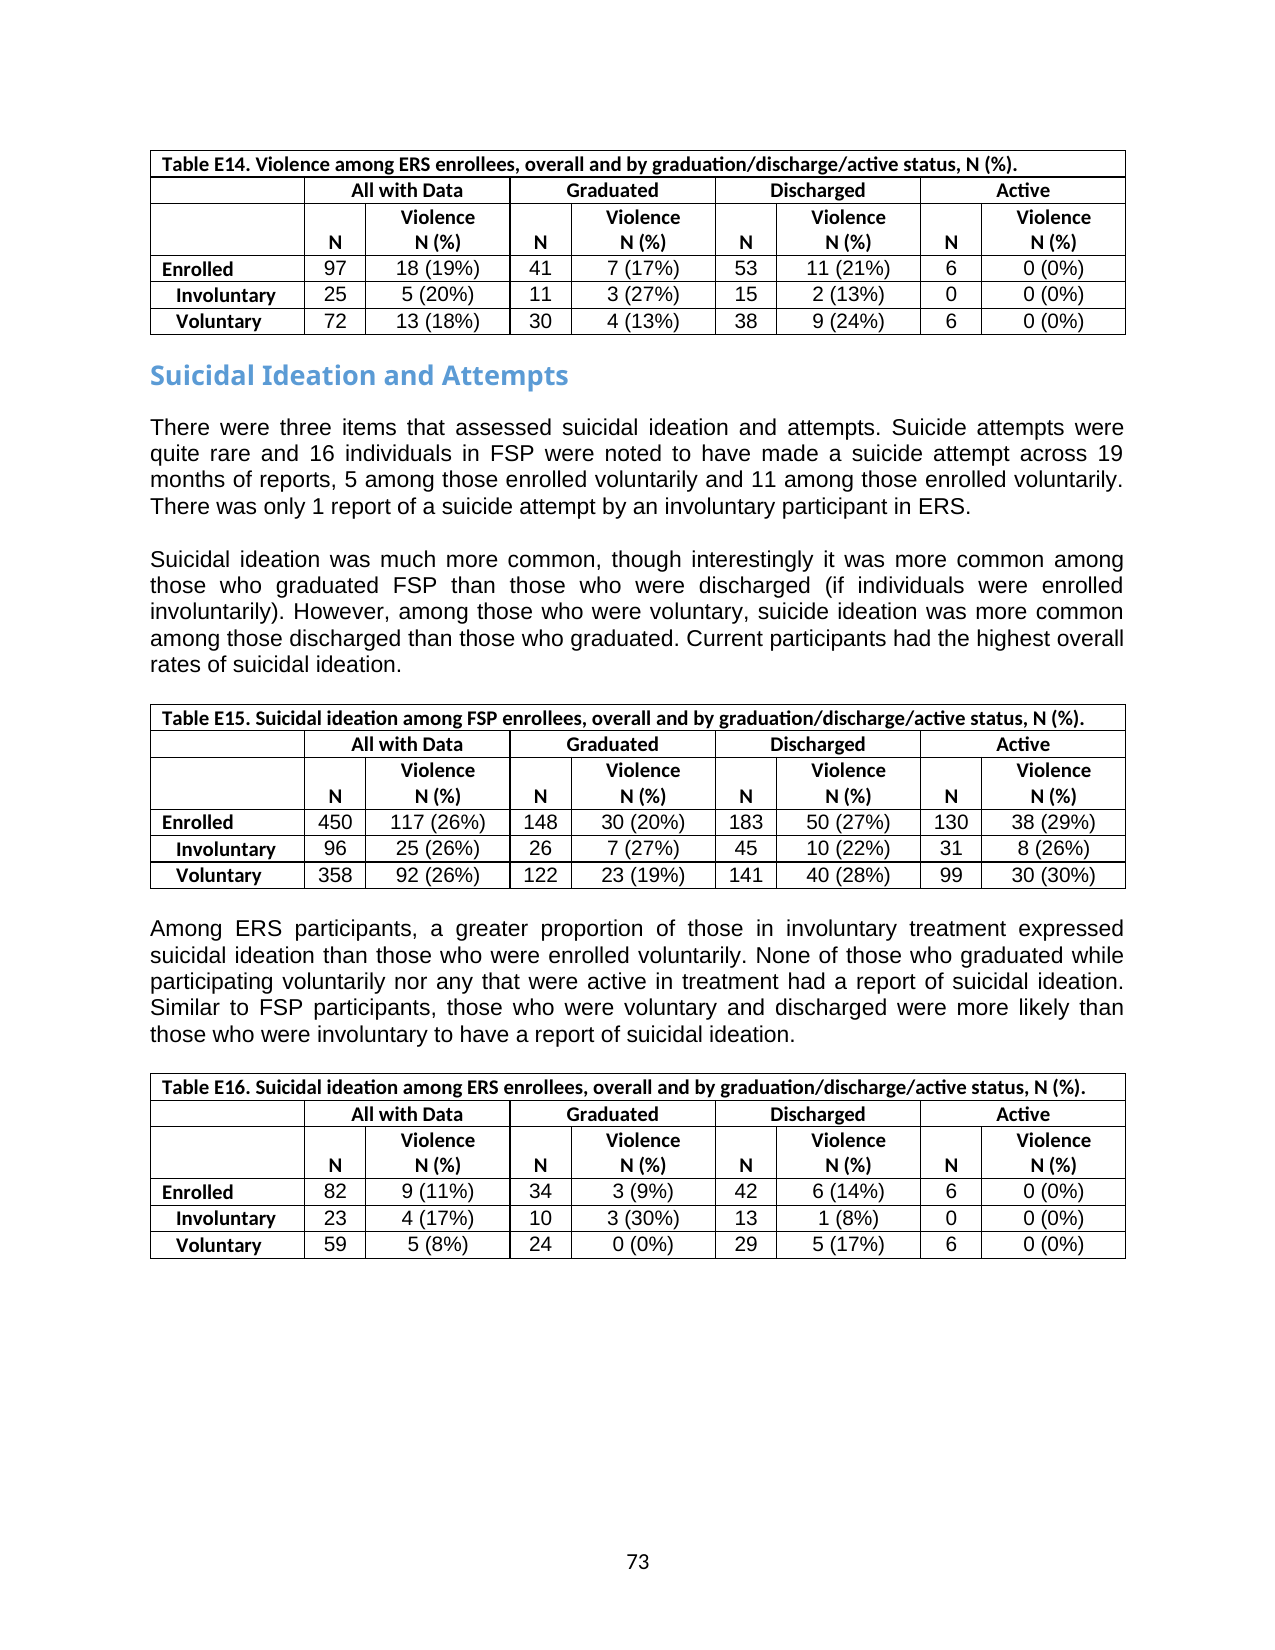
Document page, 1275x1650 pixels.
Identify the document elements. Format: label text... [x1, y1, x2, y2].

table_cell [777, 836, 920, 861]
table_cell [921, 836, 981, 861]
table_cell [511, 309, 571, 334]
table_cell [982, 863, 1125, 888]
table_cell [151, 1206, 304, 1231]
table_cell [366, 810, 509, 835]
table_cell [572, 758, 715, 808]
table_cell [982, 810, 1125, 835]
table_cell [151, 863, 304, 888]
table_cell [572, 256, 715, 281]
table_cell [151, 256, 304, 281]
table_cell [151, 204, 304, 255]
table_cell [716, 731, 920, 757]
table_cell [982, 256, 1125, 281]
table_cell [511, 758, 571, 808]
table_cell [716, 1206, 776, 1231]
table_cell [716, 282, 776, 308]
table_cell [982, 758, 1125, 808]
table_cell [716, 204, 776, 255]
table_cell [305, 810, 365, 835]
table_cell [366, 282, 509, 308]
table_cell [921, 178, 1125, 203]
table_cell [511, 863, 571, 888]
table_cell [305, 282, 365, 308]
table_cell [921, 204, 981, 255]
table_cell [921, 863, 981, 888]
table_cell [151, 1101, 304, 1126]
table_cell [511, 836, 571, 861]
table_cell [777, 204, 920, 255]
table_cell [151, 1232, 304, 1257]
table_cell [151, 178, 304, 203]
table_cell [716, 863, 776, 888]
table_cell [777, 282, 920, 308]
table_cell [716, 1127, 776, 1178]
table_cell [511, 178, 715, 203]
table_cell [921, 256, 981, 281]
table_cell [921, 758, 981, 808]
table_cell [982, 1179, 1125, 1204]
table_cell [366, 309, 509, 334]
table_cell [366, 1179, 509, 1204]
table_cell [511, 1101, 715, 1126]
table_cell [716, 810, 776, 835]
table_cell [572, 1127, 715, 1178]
text Suicidal ideation was much more common, though interestingly it was more common among those who graduated FSP than those who were discharged (if individuals were enrolled involuntarily). However, among those who were voluntary, suicide ideation was more common among those discharged than those who graduated. Current participants had the highest overall rates of suicidal ideation. [150, 546, 1125, 677]
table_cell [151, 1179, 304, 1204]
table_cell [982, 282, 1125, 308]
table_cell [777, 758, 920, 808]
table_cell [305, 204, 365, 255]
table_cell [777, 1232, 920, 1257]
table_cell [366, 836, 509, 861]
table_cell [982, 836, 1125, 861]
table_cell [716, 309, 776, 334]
subtitle Suicidal Ideation and Attempts [150, 356, 1125, 393]
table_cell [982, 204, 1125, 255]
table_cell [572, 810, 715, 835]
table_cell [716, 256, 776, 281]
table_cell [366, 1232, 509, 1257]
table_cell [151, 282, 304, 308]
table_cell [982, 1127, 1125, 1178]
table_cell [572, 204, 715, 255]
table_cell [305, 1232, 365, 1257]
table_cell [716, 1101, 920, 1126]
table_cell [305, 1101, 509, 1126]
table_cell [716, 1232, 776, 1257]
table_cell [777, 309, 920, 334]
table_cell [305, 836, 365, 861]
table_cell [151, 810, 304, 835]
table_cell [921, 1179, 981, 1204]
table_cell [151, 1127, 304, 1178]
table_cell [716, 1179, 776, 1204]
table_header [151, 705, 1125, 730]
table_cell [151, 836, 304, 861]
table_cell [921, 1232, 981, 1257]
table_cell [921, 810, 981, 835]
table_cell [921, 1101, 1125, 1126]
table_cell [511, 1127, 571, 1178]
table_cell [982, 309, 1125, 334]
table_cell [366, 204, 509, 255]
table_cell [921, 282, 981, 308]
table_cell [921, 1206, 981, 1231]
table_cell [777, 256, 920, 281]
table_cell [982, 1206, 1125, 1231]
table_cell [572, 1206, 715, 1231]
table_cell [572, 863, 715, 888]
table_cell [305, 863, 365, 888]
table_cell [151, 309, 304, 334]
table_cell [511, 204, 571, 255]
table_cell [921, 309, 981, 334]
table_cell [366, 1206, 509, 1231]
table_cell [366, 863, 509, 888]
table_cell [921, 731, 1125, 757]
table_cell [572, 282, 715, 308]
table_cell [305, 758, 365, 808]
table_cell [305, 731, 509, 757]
text There were three items that assessed suicidal ideation and attempts. Suicide attempts were quite rare and 16 individuals in FSP were noted to have made a suicide attempt across 19 months of reports, 5 among those enrolled voluntarily and 11 among those enrolled voluntarily. There was only 1 report of a suicide attempt by an involuntary participant in ERS. [150, 414, 1125, 519]
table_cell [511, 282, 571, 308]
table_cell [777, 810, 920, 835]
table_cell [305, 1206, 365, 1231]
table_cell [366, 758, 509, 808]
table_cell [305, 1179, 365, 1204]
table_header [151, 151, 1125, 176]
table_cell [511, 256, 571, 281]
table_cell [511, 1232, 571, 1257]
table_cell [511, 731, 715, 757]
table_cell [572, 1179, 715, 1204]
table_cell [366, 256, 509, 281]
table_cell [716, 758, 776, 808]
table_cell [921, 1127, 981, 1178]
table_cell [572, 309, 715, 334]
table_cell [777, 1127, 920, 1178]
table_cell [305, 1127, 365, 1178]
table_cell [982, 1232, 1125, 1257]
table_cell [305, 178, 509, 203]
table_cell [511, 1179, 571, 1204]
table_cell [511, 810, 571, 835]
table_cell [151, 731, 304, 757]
text Among ERS participants, a greater proportion of those in involuntary treatment expressed suicidal ideation than those who were enrolled voluntarily. None of those who graduated while participating voluntarily nor any that were active in treatment had a report of suicidal ideation. Similar to FSP participants, those who were voluntary and discharged were more likely than those who were involuntary to have a report of suicidal ideation. [150, 915, 1125, 1047]
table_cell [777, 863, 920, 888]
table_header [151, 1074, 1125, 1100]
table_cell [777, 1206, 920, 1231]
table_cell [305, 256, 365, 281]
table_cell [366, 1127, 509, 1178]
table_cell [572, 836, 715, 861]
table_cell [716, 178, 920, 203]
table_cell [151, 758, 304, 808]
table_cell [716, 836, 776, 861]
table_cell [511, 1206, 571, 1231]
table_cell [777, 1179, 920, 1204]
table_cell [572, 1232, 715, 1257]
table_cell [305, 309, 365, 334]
